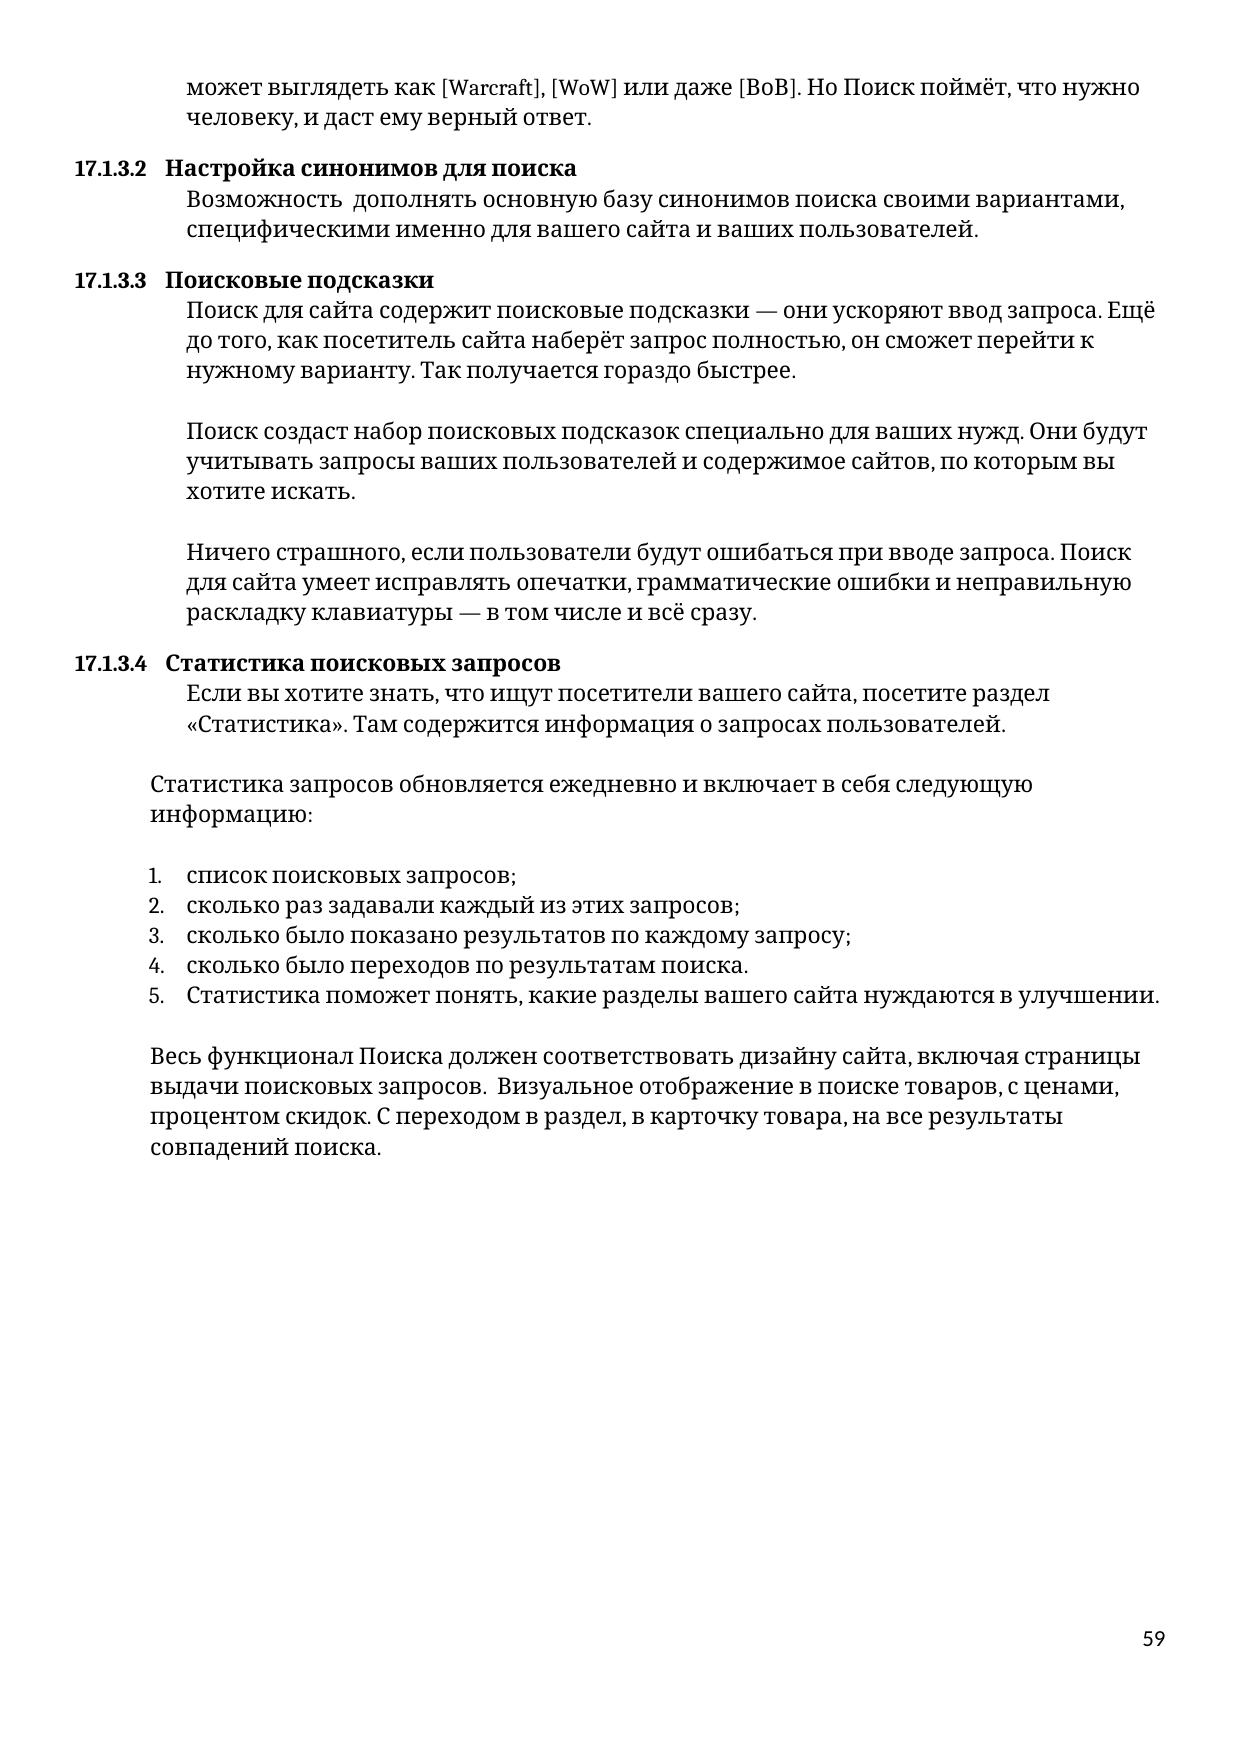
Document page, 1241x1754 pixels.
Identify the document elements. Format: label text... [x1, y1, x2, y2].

list список поисковых запросов; [149, 862, 1165, 889]
subtitle Статистика поисковых запросов [75, 651, 1165, 677]
list Весь функционал Поиска должен соответствовать дизайну сайта, включая страницы выдачи поисковых запросов. Визуальное отображение в поиске товаров, с ценами, процентом скидок. С переходом в раздел, в карточку товара, на все результаты совпадений поиска. [150, 1044, 1165, 1161]
list Статистика поможет понять, какие разделы вашего сайта нуждаются в улучшении. [149, 983, 1165, 1010]
list сколько раз задавали каждый из этих запросов; [149, 893, 1165, 919]
list Ничего страшного, если пользователи будут ошибаться при вводе запроса. Поиск для сайта умеет исправлять опечатки, грамматические ошибки и неправильную раскладку клавиатуры — в том числе и всё сразу. [186, 539, 1165, 626]
list Поиск создаст набор поисковых подсказок специально для ваших нужд. Они будут учитывать запросы ваших пользователей и содержимое сайтов, по которым вы хотите искать. [186, 419, 1165, 506]
list Возможность дополнять основную базу синонимов поиска своими вариантами, специфическими именно для вашего сайта и ваших пользователей. [186, 186, 1165, 243]
list Если вы хотите знать, что ищут посетители вашего сайта, посетите раздел «Статистика». Там содержится информация о запросах пользователей. [186, 681, 1165, 738]
subtitle Поисковые подсказки [75, 268, 1165, 294]
subtitle Настройка синонимов для поиска [75, 156, 1165, 183]
list Поиск для сайта содержит поисковые подсказки — они ускоряют ввод запроса. Ещё до того, как посетитель сайта наберёт запрос полностью, он сможет перейти к нужному варианту. Так получается гораздо быстрее. [186, 298, 1165, 385]
list Статистика запросов обновляется ежедневно и включает в себя следующую информацию: [150, 772, 1165, 828]
list сколько было показано результатов по каждому запросу; [149, 923, 1165, 949]
list сколько было переходов по результатам поиска. [149, 953, 1165, 979]
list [186, 75, 1165, 132]
